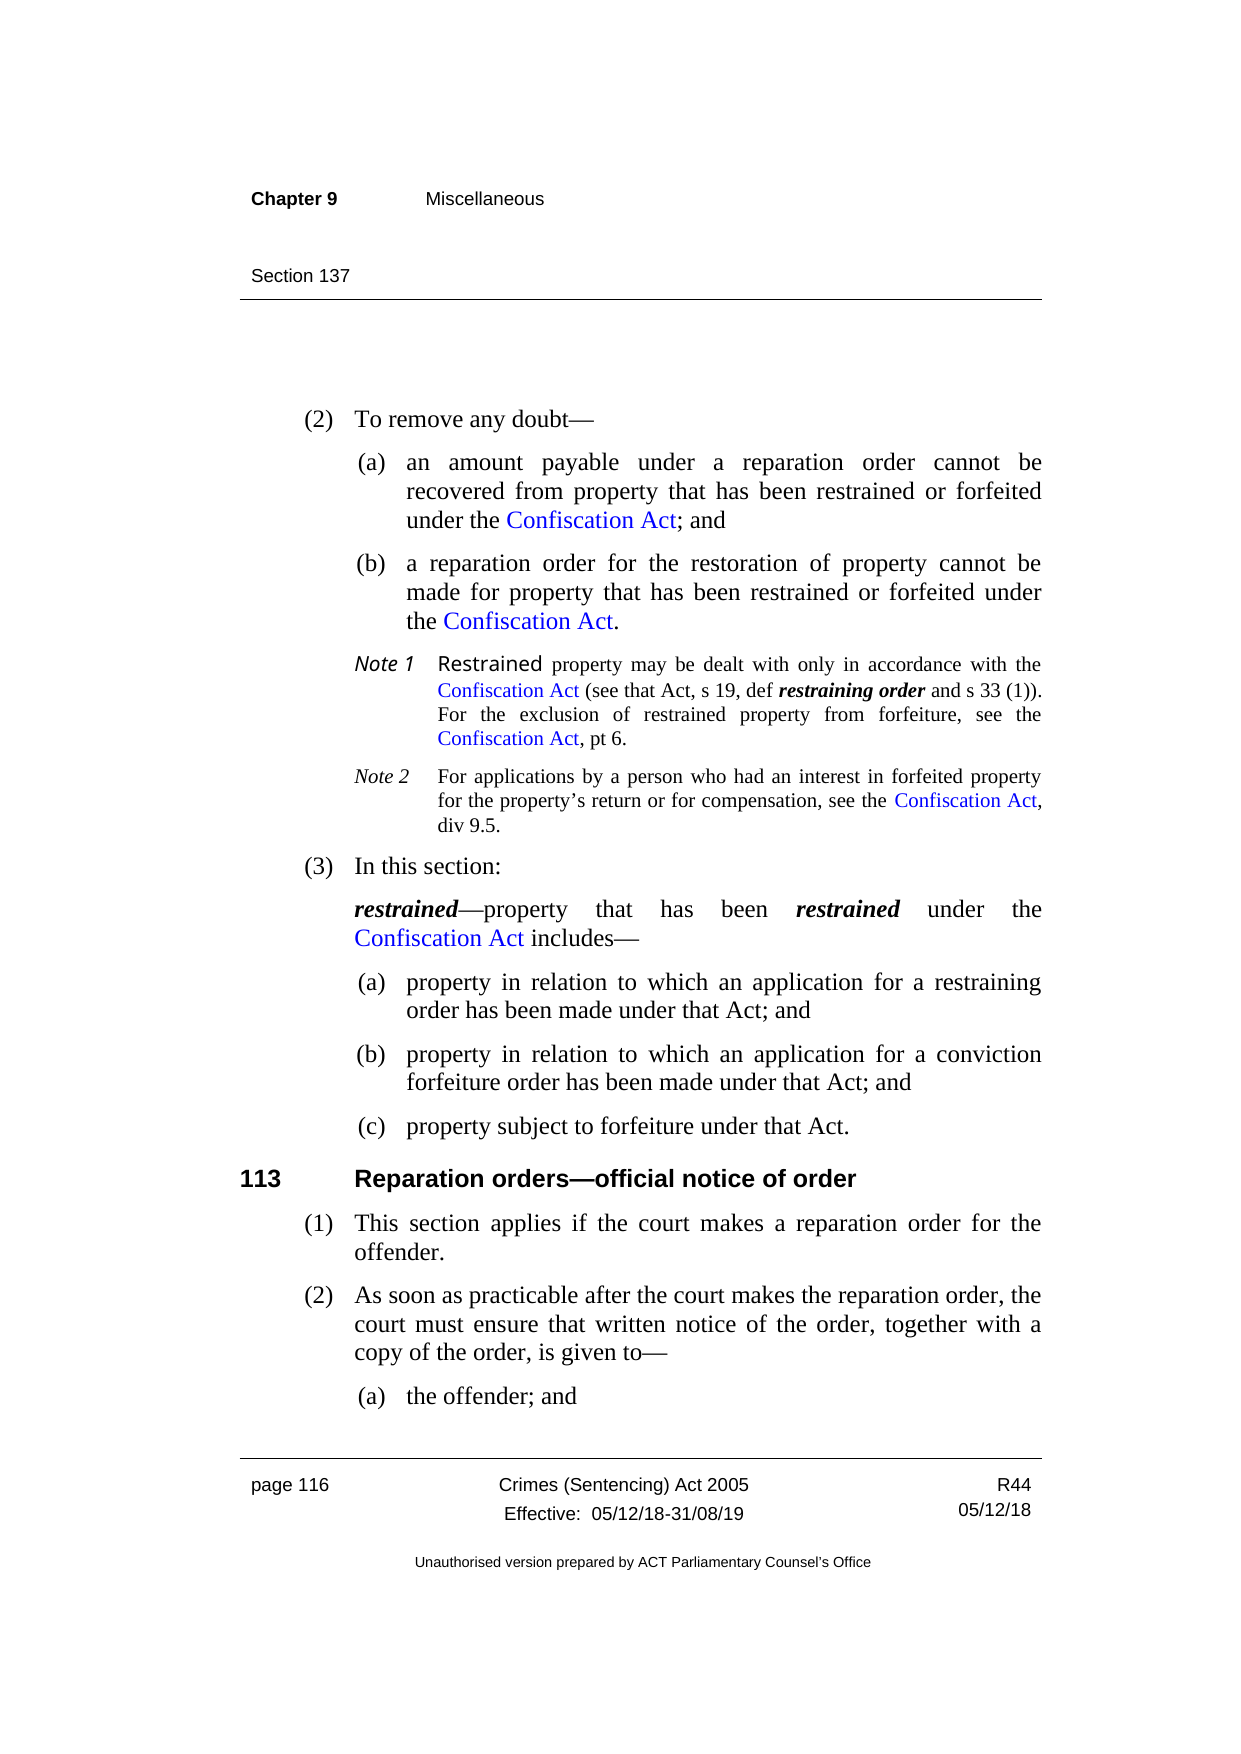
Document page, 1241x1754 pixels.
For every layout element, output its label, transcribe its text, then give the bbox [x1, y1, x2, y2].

text Note 2 For applications by a person who had an interest in forfeited property for the property’s return or for compensation, see the Confiscation Act, div 9.5. [354, 764, 1042, 837]
text (a) an amount payable under a reparation order cannot be recovered from property that has been restrained or forfeited under the Confiscation Act; and [239, 447, 1042, 534]
text (1) This section applies if the court makes a reparation order for the offender. [239, 1208, 1042, 1265]
text (3) In this section: [239, 851, 1042, 880]
text (2) As soon as practicable after the court makes the reparation order, the court must ensure that written notice of the order, together with a copy of the order, is given to— [239, 1280, 1042, 1366]
text (b) a reparation order for the restoration of property cannot be made for property that has been restrained or forfeited under the Confiscation Act. [239, 548, 1042, 634]
text (a) the offender; and [239, 1381, 1042, 1409]
text 113 Reparation orders—official notice of order [239, 1164, 1042, 1193]
text (b) property in relation to which an application for a conviction forfeiture order has been made under that Act; and [239, 1039, 1042, 1096]
text (c) property subject to forfeiture under that Act. [239, 1111, 1042, 1139]
text restrained—property that has been restrained under the Confiscation Act includes— [354, 894, 1042, 952]
text Note 1 Restrained property may be dealt with only in accordance with the Confiscation Act (see that Act, s 19, def restraining order and s 33 (1)). For the exclusion of restrained property from forfeiture, see the Confiscation Act, pt 6. [354, 649, 1042, 750]
text (2) To remove any doubt— [239, 404, 1042, 433]
text (a) property in relation to which an application for a restraining order has been made under that Act; and [239, 967, 1042, 1024]
